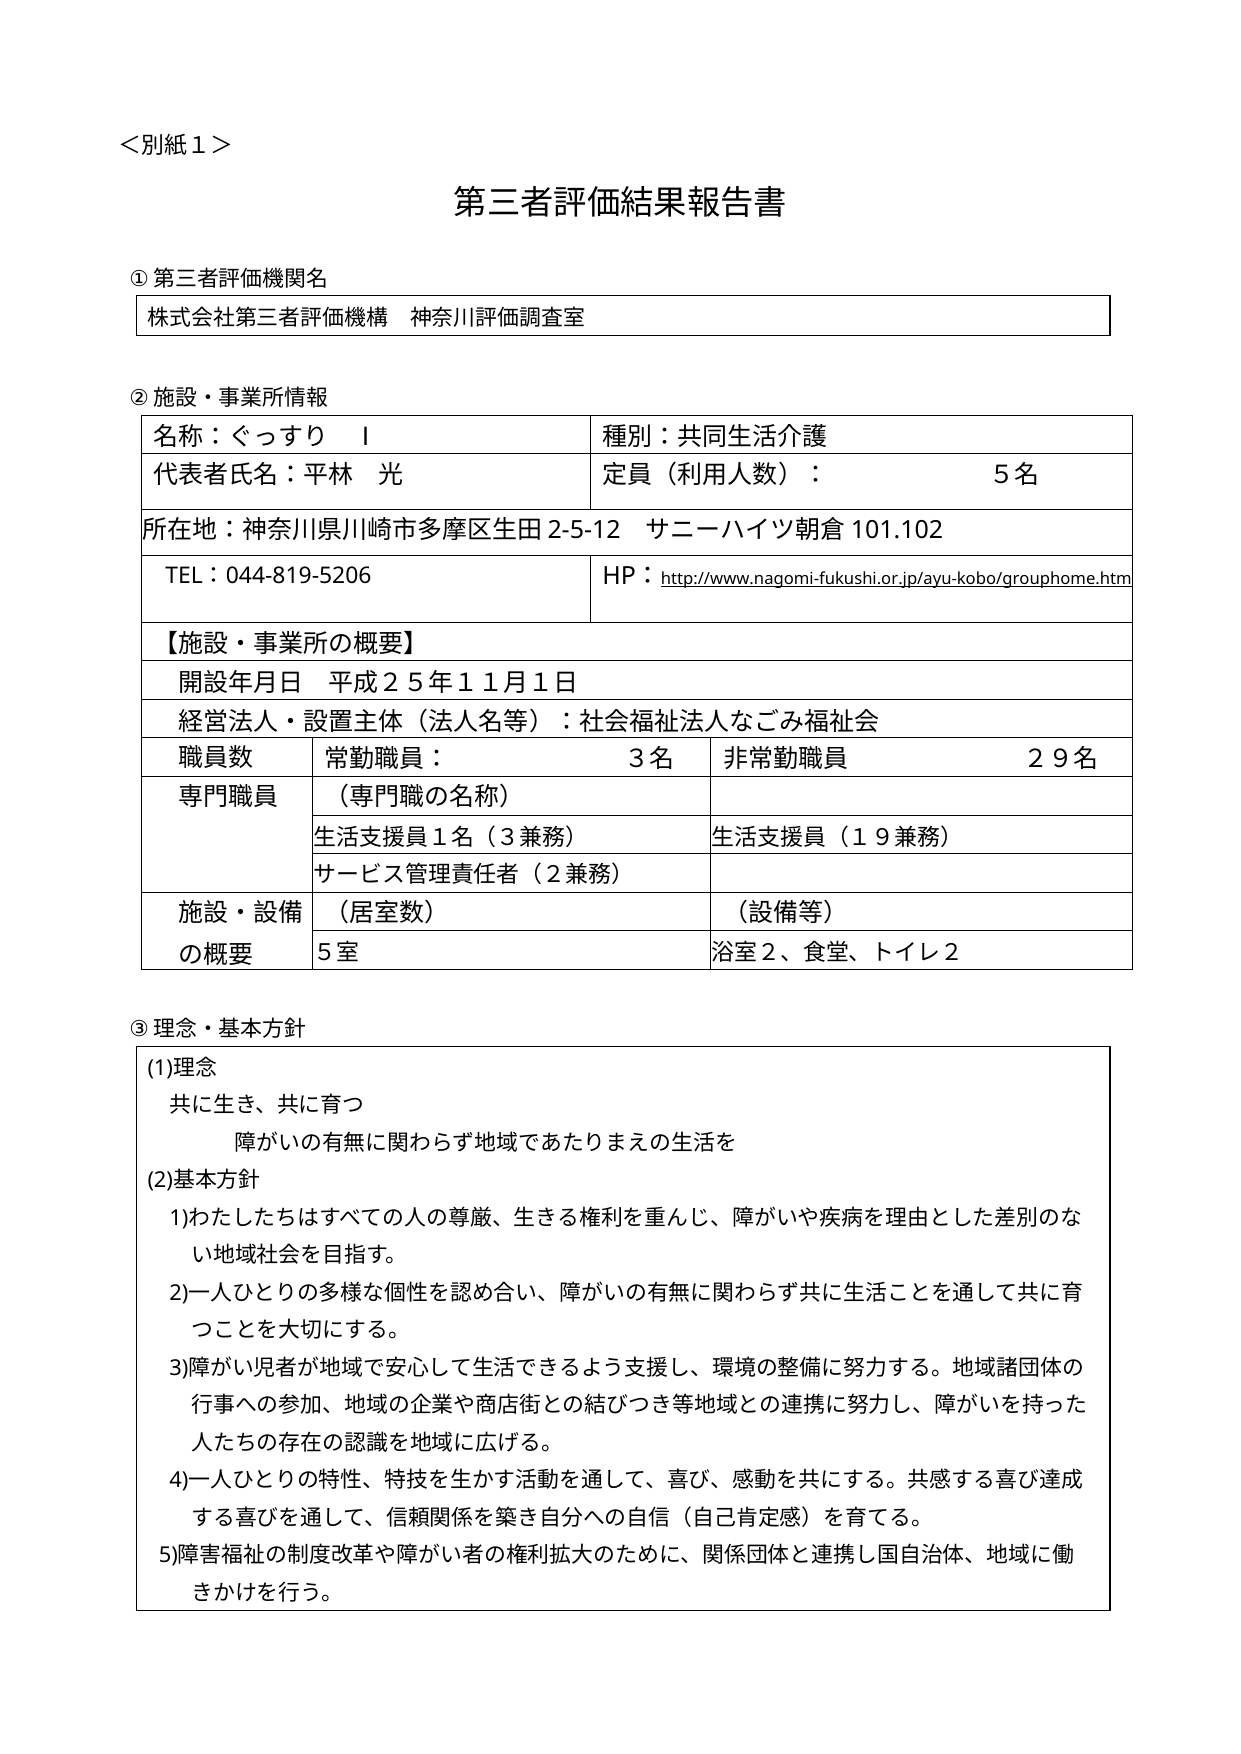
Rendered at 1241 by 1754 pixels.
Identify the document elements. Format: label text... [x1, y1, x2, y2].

table_cell 所在地：神奈川県川崎市多摩区生田2-5-12 サニーハイツ朝倉101.102 [142, 510, 1132, 555]
table_cell 浴室２、食堂、トイレ２ [711, 931, 1132, 969]
table_cell 定員（利用人数）： ５名 [591, 454, 1132, 509]
table_cell [711, 854, 1132, 892]
table_cell [711, 777, 1132, 815]
table_cell サービス管理責任者（２兼務） [313, 854, 710, 892]
table_header 名称：ぐっすり Ⅰ [142, 416, 590, 453]
text ②施設・事業所情報 [129, 377, 1122, 415]
text 第三者評価結果報告書 [118, 162, 1122, 237]
table_cell （設備等） [711, 893, 1132, 930]
table_cell 生活支援員１名（３兼務） [313, 816, 710, 853]
table_header (1)理念 共に生き、共に育つ 障がいの有無に関わらず地域であたりまえの生活を (2)基本方針 1)わたしたちはすべての人の尊厳、生きる権利を重んじ、障がいや疾病を理由とした差別のな い地域社会を目指す。 2)一人ひとりの多様な個性を認め合い、障がいの有無に関わらず共に生活ことを通して共に育 つことを大切にする。 3)障がい児者が地域で安心して生活できるよう支援し、環境の整備に努力する。地域諸団体の 行事への参加、地域の企業や商店街との結びつき等地域との連携に努力し、障がいを持った 人たちの存在の認識を地域に広げる。 4)一人ひとりの特性、特技を生かす活動を通して、喜び、感動を共にする。共感する喜び達成 する喜びを通して、信頼関係を築き自分への自信（自己肯定感）を育てる。 5)障害福祉の制度改革や障がい者の権利拡大のために、関係団体と連携し国自治体、地域に働 きかけを行う。 [137, 1047, 1109, 1609]
table_cell 職員数 [142, 738, 312, 776]
text ③理念・基本方針 [129, 1008, 1122, 1046]
table_cell 施設・設備 の概要 [142, 893, 312, 969]
table_cell （居室数） [313, 893, 710, 930]
text ①第三者評価機関名 [129, 258, 1122, 295]
table_header 種別：共同生活介護 [591, 416, 1132, 453]
table_cell HP：http://www.nagomi-fukushi.or.jp/ayu-kobo/grouphome.htm [591, 556, 1132, 622]
table_cell 非常勤職員 ２９名 [711, 738, 1132, 776]
table_cell 【施設・事業所の概要】 [142, 623, 1132, 660]
table_cell （専門職の名称） [313, 777, 710, 815]
table_cell 生活支援員（１９兼務） [711, 816, 1132, 853]
table_header 株式会社第三者評価機構 神奈川評価調査室 [137, 296, 1109, 335]
table_cell 常勤職員： ３名 [313, 738, 710, 776]
table_cell 専門職員 [142, 777, 312, 892]
text ＜別紙１＞ [118, 124, 1122, 162]
table_cell 代表者氏名：平林 光 [142, 454, 590, 509]
table_cell 経営法人・設置主体（法人名等）：社会福祉法人なごみ福祉会 [142, 700, 1132, 737]
table_cell ５室 [313, 931, 710, 969]
table_cell TEL：044-819-5206 [142, 556, 590, 622]
table_cell 開設年月日 平成２５年１１月１日 [142, 661, 1132, 699]
